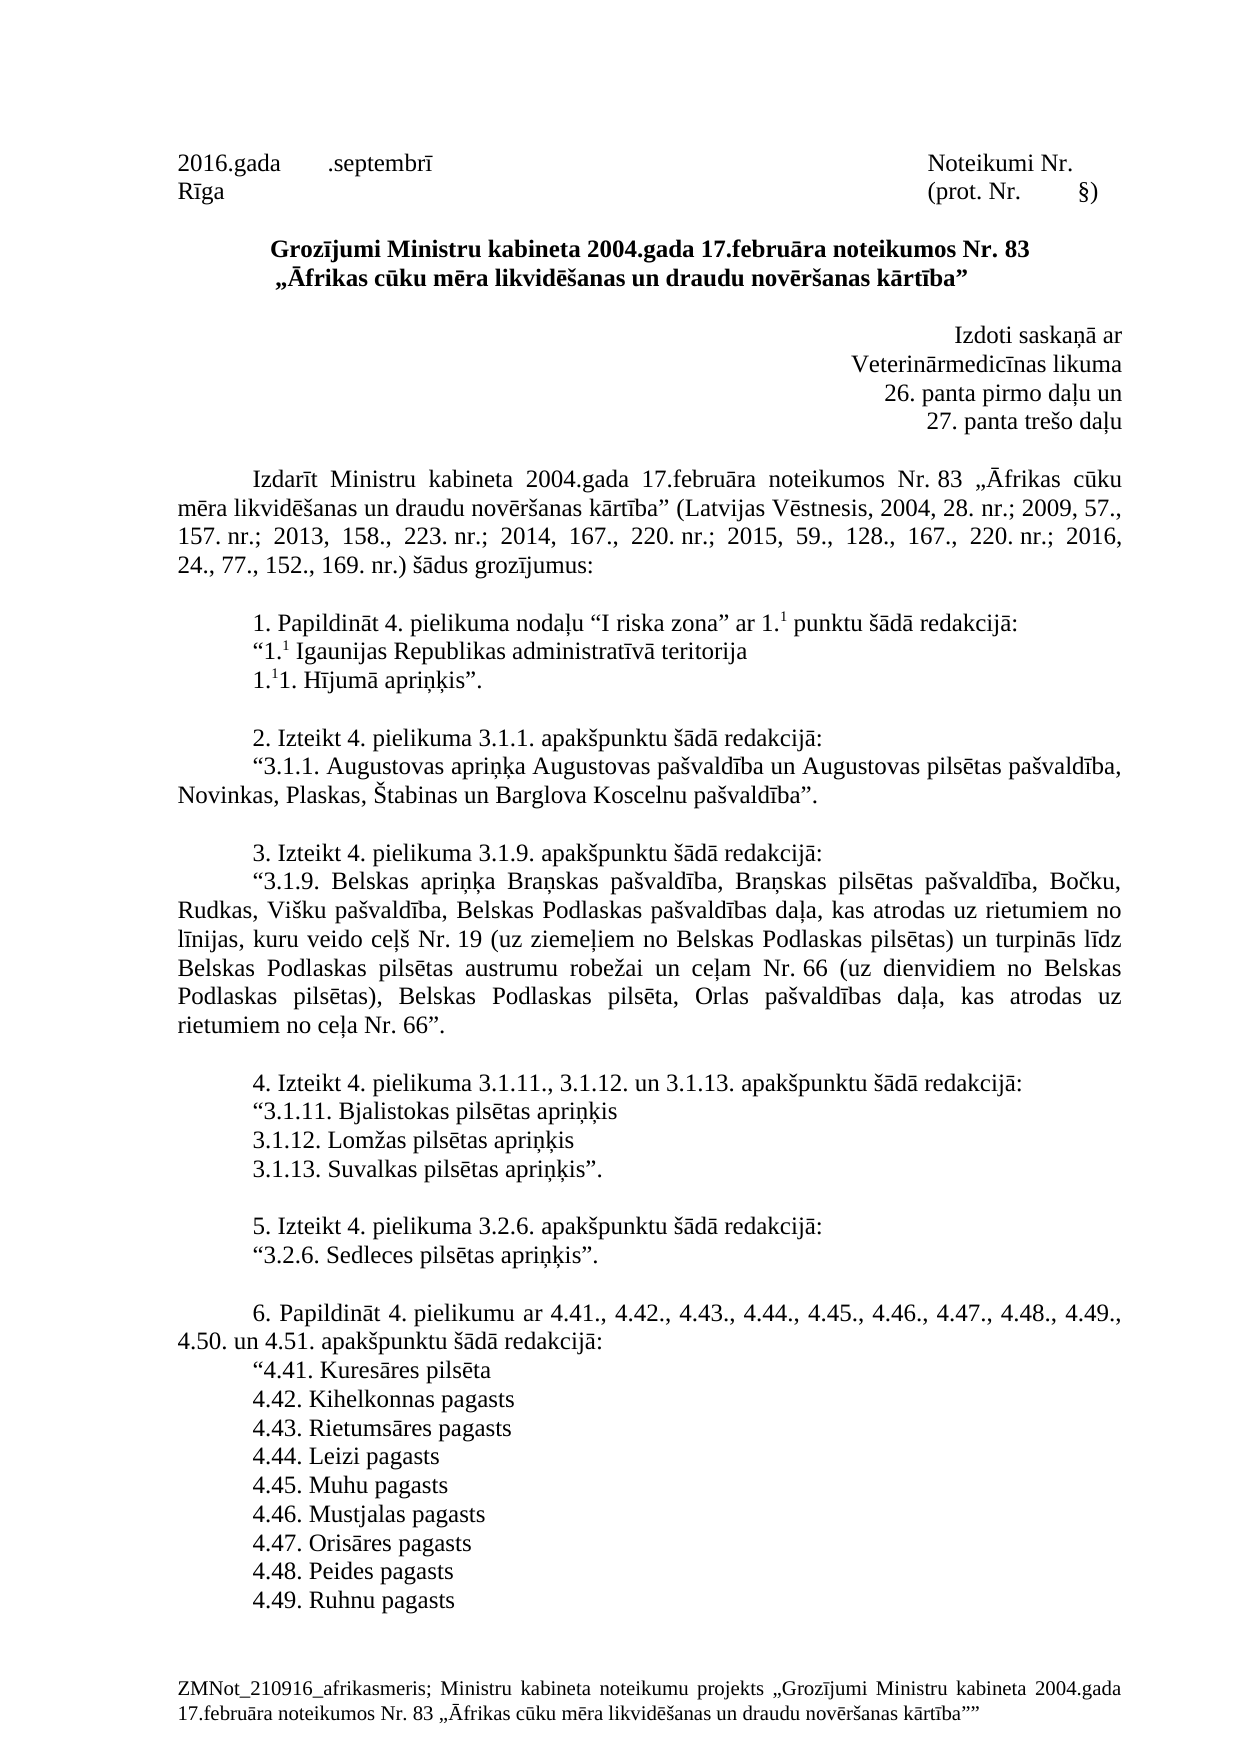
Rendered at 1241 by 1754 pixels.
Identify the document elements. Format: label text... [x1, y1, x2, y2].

text 27. panta trešo daļu [177, 406, 1122, 435]
text 1. Papildināt 4. pielikuma nodaļu “I riska zona” ar 1.1 punktu šādā redakcijā: [177, 608, 1122, 636]
text “1.1 Igaunijas Republikas administratīvā teritorija [177, 636, 1122, 665]
text Veterinārmedicīnas likuma [177, 349, 1122, 378]
text Izdoti saskaņā ar [177, 320, 1122, 349]
text „Āfrikas cūku mēra likvidēšanas un draudu novēršanas kārtība” [177, 263, 1122, 291]
text 26. panta pirmo daļu un [177, 378, 1122, 406]
text 3.1.12. Lomžas pilsētas apriņķis [177, 1125, 1122, 1154]
text 5. Izteikt 4. pielikuma 3.2.6. apakšpunktu šādā redakcijā: [177, 1211, 1122, 1240]
text 4.49. Ruhnu pagasts [177, 1585, 1122, 1614]
text Grozījumi Ministru kabineta 2004.gada 17.februāra noteikumos Nr. 83 [177, 234, 1122, 263]
text 1.11. Hījumā apriņķis”. [177, 665, 1122, 694]
text 4. Izteikt 4. pielikuma 3.1.11., 3.1.12. un 3.1.13. apakšpunktu šādā redakcijā: [177, 1068, 1122, 1096]
text 3. Izteikt 4. pielikuma 3.1.9. apakšpunktu šādā redakcijā: [177, 838, 1122, 866]
text 6. Papildināt 4. pielikumu ar 4.41., 4.42., 4.43., 4.44., 4.45., 4.46., 4.47., 4.48., 4.49., 4.50. un 4.51. apakšpunktu šādā redakcijā: [177, 1298, 1122, 1355]
text 4.47. Orisāres pagasts [177, 1528, 1122, 1556]
text “3.1.11. Bjalistokas pilsētas apriņķis [177, 1096, 1122, 1125]
text 4.45. Muhu pagasts [177, 1470, 1122, 1499]
text 4.44. Leizi pagasts [177, 1441, 1122, 1470]
text “3.2.6. Sedleces pilsētas apriņķis”. [177, 1240, 1122, 1269]
text Rīga (prot. Nr. §) [177, 176, 1122, 205]
text “3.1.9. Belskas apriņķa Braņskas pašvaldība, Braņskas pilsētas pašvaldība, Bočku, Rudkas, Višku pašvaldība, Belskas Podlaskas pašvaldības daļa, kas atrodas uz rietumiem no līnijas, kuru veido ceļš Nr. 19 (uz ziemeļiem no Belskas Podlaskas pilsētas) un turpinās līdz Belskas Podlaskas pilsētas austrumu robežai un ceļam Nr. 66 (uz dienvidiem no Belskas Podlaskas pilsētas), Belskas Podlaskas pilsēta, Orlas pašvaldības daļa, kas atrodas uz rietumiem no ceļa Nr. 66”. [177, 866, 1122, 1039]
text 2016.gada .septembrī Noteikumi Nr. [177, 148, 1122, 176]
text 3.1.13. Suvalkas pilsētas apriņķis”. [177, 1154, 1122, 1183]
text “3.1.1. Augustovas apriņķa Augustovas pašvaldība un Augustovas pilsētas pašvaldība, Novinkas, Plaskas, Štabinas un Barglova Koscelnu pašvaldība”. [177, 751, 1122, 809]
text 4.42. Kihelkonnas pagasts [177, 1384, 1122, 1413]
text 4.46. Mustjalas pagasts [177, 1499, 1122, 1528]
text 2. Izteikt 4. pielikuma 3.1.1. apakšpunktu šādā redakcijā: [177, 723, 1122, 751]
text 4.43. Rietumsāres pagasts [177, 1413, 1122, 1441]
text “4.41. Kuresāres pilsēta [177, 1355, 1122, 1384]
text 4.48. Peides pagasts [177, 1556, 1122, 1585]
text Izdarīt Ministru kabineta 2004.gada 17.februāra noteikumos Nr. 83 „Āfrikas cūku mēra likvidēšanas un draudu novēršanas kārtība” (Latvijas Vēstnesis, 2004, 28. nr.; 2009, 57., 157. nr.; 2013, 158., 223. nr.; 2014, 167., 220. nr.; 2015, 59., 128., 167., 220. nr.; 2016, 24., 77., 152., 169. nr.) šādus grozījumus: [177, 464, 1122, 579]
